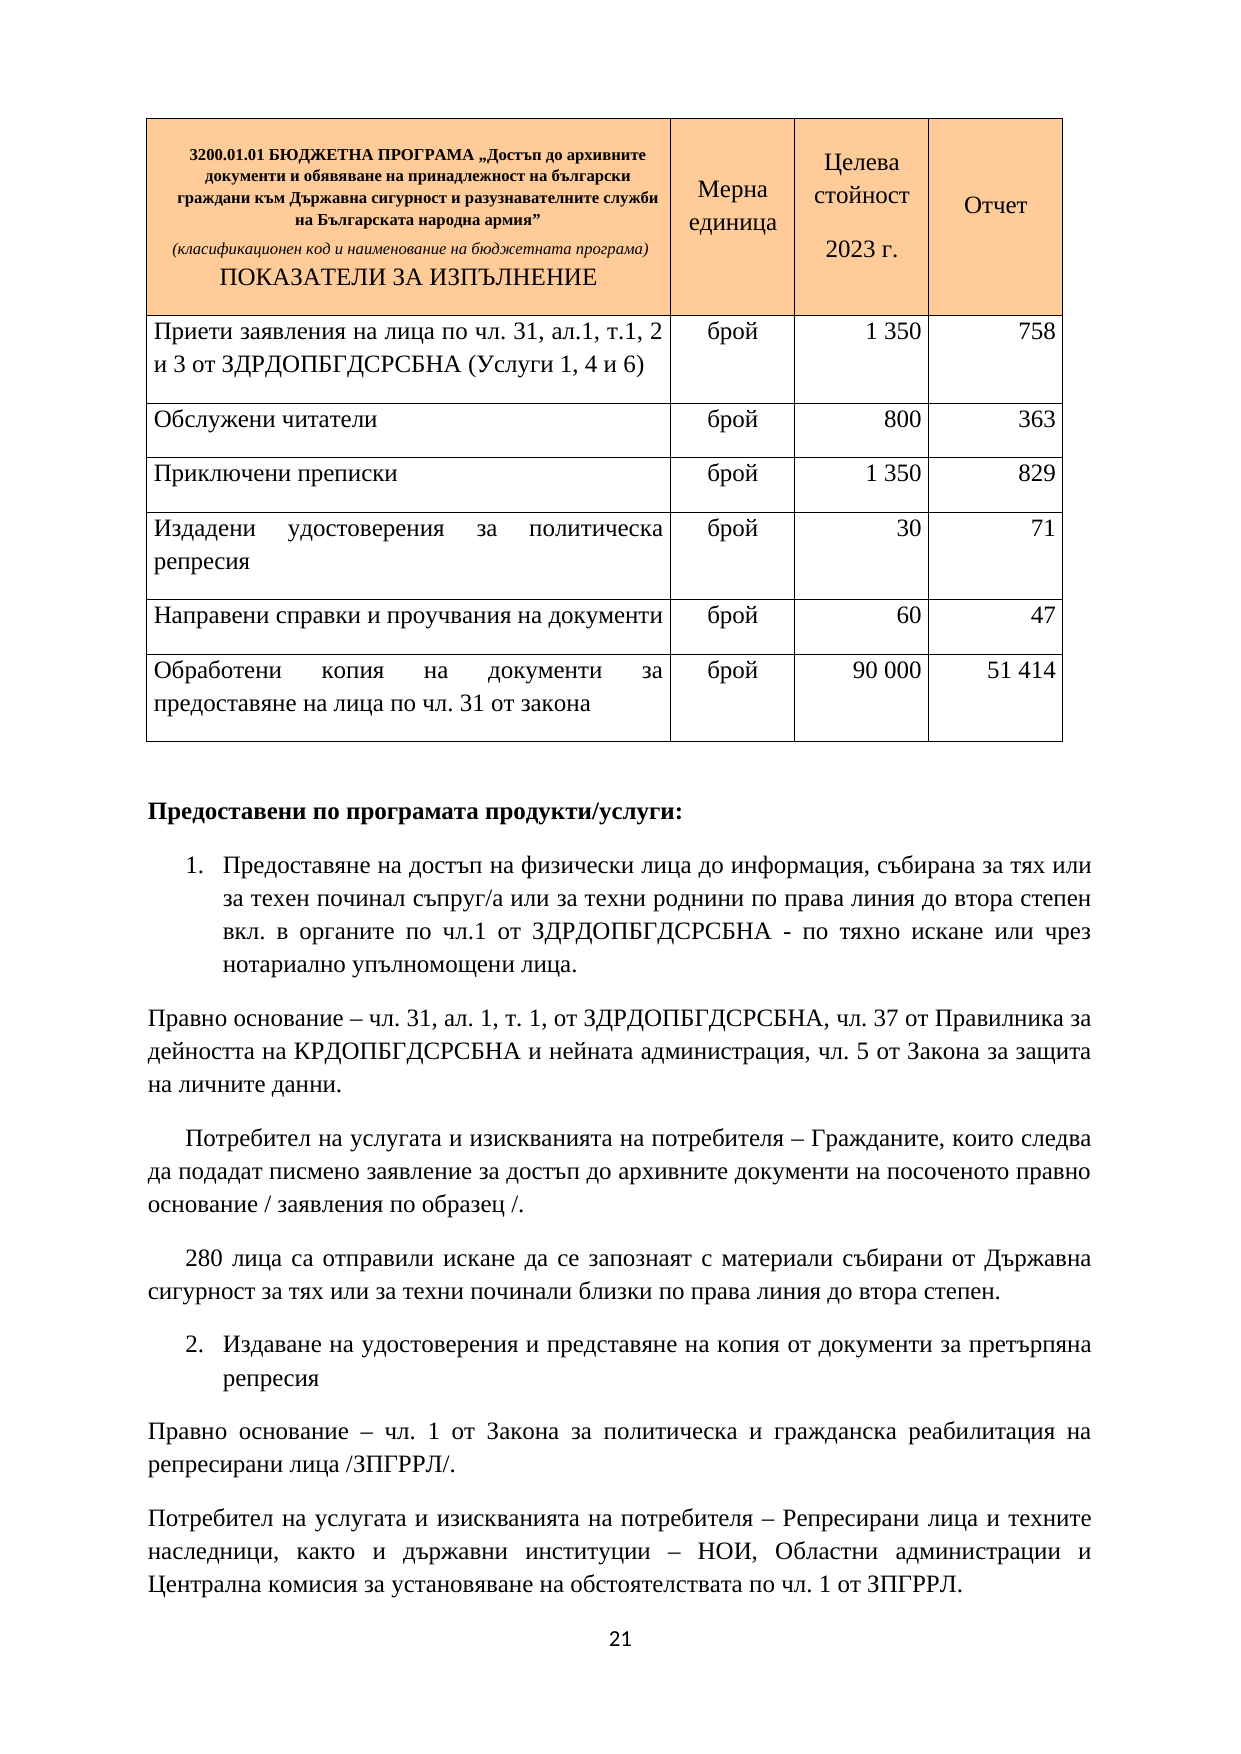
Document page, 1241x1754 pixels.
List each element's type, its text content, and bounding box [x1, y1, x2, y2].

text Потребител на услугата и изискванията на потребителя – Гражданите, които следва да подадат писмено заявление за достъп до архивните документи на посоченото правно основание / заявления по образец /. [148, 1123, 1092, 1218]
table_cell 51 414 [929, 655, 1062, 741]
table_cell 1 350 [795, 316, 928, 403]
table_cell 829 [929, 458, 1062, 512]
table_header Целева стойност 2023 г. [795, 119, 928, 315]
table_cell брой [671, 458, 794, 512]
table_cell брой [671, 655, 794, 741]
table_cell брой [671, 513, 794, 599]
table_cell Приети заявления на лица по чл. 31, ал.1, т.1, 2 и 3 от ЗДРДОПБГДСРСБНА (Услуги 1, 4 и 6) [147, 316, 670, 403]
table_cell брой [671, 600, 794, 654]
text Правно основание – чл. 1 от Закона за политическа и гражданска реабилитация на репресирани лица /ЗПГРРЛ/. [148, 1416, 1092, 1478]
table_cell Обработени копия на документи за предоставяне на лица по чл. 31 от закона [147, 655, 670, 741]
table_cell 30 [795, 513, 928, 599]
table_cell 60 [795, 600, 928, 654]
table_header 3200.01.01 БЮДЖЕТНА Програма „Достъп до архивните документи и обявяване на принадлежност на български граждани към Държавна сигурност и разузнавателните служби на Българската народна армия” (класификационен код и наименование на бюджетната програма) ПОКАЗАТЕЛИ ЗА ИЗПЪЛНЕНИЕ [147, 119, 670, 315]
table_cell брой [671, 404, 794, 457]
table_cell брой [671, 316, 794, 403]
table_cell 758 [929, 316, 1062, 403]
table_cell 71 [929, 513, 1062, 599]
table_cell 1 350 [795, 458, 928, 512]
table_cell 90 000 [795, 655, 928, 741]
table_cell 800 [795, 404, 928, 457]
text Потребител на услугата и изискванията на потребителя – Репресирани лица и техните наследници, както и държавни институции – НОИ, Областни администрации и Централна комисия за установяване на обстоятелствата по чл. 1 от ЗПГРРЛ. [148, 1503, 1092, 1598]
text Правно основание – чл. 31, ал. 1, т. 1, от ЗДРДОПБГДСРСБНА, чл. 37 от Правилника за дейността на КРДОПБГДСРСБНА и нейната администрация, чл. 5 от Закона за защита на личните данни. [148, 1003, 1092, 1098]
table_header Отчет [929, 119, 1062, 315]
table_header Мерна единица [671, 119, 794, 315]
table_cell Обслужени читатели [147, 404, 670, 457]
table_cell Приключени преписки [147, 458, 670, 512]
text 280 лица са отправили искане да се запознаят с материали събирани от Държавна сигурност за тях или за техни починали близки по права линия до втора степен. [148, 1243, 1092, 1304]
text Предоставени по програмата продукти/услуги: [148, 796, 1092, 825]
list Предоставяне на достъп на физически лица до информация, събирана за тях или за техен починал съпруг/а или за техни роднини по права линия до втора степен вкл. в органите по чл.1 от ЗДРДОПБГДСРСБНА - по тяхно искане или чрез нотариално упълномощени лица. [185, 850, 1092, 978]
table_cell Направени справки и проучвания на документи [147, 600, 670, 654]
table_cell 47 [929, 600, 1062, 654]
table_cell 363 [929, 404, 1062, 457]
table_cell Издадени удостоверения за политическа репресия [147, 513, 670, 599]
list Издаване на удостоверения и представяне на копия от документи за претърпяна репресия [185, 1329, 1092, 1391]
